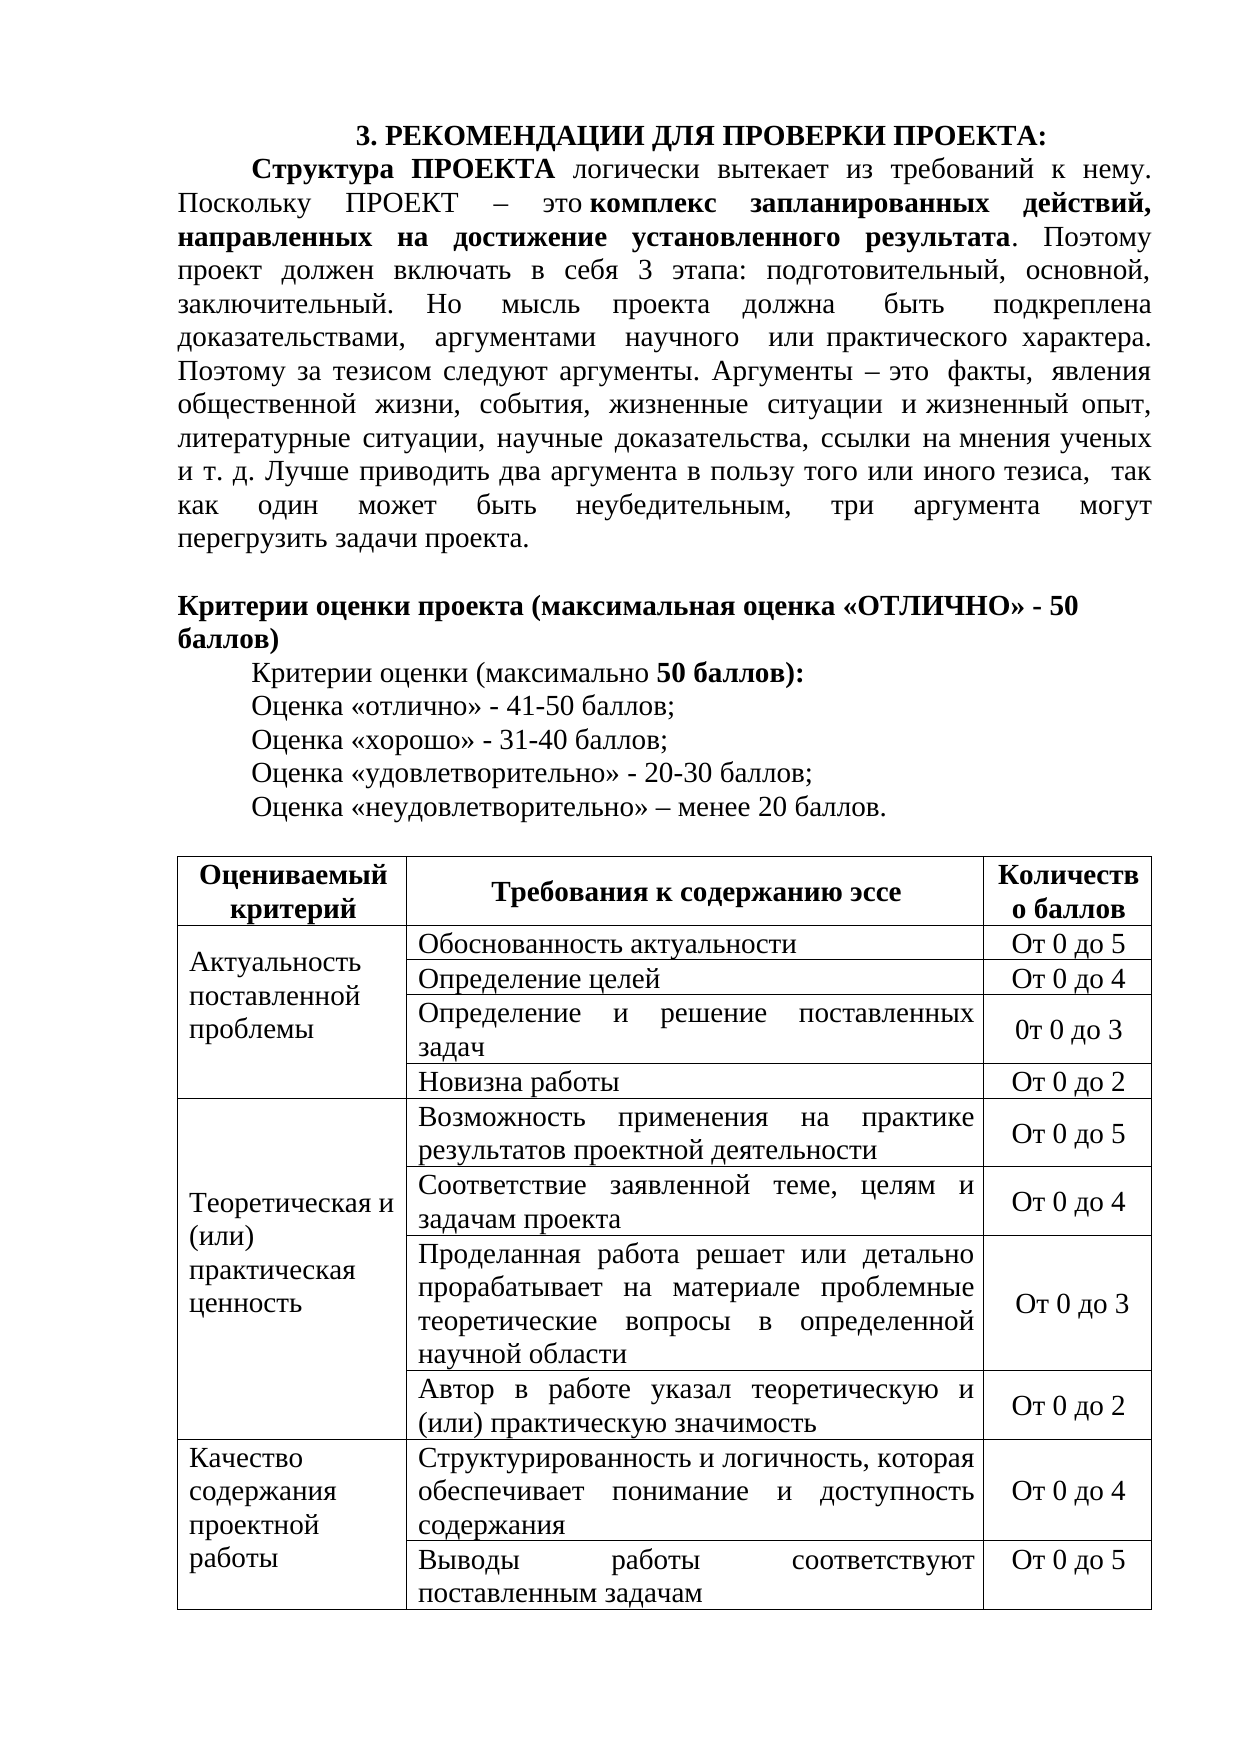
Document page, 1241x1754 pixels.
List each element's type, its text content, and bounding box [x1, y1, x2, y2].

table_header Количество баллов [984, 857, 1151, 924]
table_cell Качество содержания проектной работы [178, 1440, 406, 1609]
text 3. РЕКОМЕНДАЦИИ ДЛЯ ПРОВЕРКИ ПРОЕКТА: [177, 118, 1152, 152]
text Оценка «отлично» - 41-50 баллов; [177, 688, 1152, 722]
table_header Оцениваемый критерий [178, 857, 406, 924]
table_cell От 0 до 5 [984, 926, 1151, 959]
text Оценка «удовлетворительно» - 20-30 баллов; [177, 755, 1152, 789]
table_cell От 0 до 4 [984, 1167, 1151, 1234]
table_cell Возможность применения на практике результатов проектной деятельности [407, 1099, 983, 1166]
table_cell Теоретическая и (или) практическая ценность [178, 1099, 406, 1438]
table_cell От 0 до 2 [984, 1064, 1151, 1098]
table_cell От 0 до 3 [984, 1236, 1151, 1370]
table_header Требования к содержанию эссе [407, 857, 983, 924]
table_cell От 0 до 4 [984, 960, 1151, 994]
table_cell От 0 до 5 [984, 1541, 1151, 1609]
text Оценка «хорошо» - 31-40 баллов; [177, 722, 1152, 755]
table_cell Новизна работы [407, 1064, 983, 1098]
table_cell Соответствие заявленной теме, целям и задачам проекта [407, 1167, 983, 1234]
table_cell Определение целей [407, 960, 983, 994]
table_cell Автор в работе указал теоретическую и (или) практическую значимость [407, 1371, 983, 1438]
table_cell От 0 до 5 [984, 1099, 1151, 1166]
table_cell От 0 до 4 [984, 1440, 1151, 1540]
table_cell Выводы работы соответствуют поставленным задачам [407, 1541, 983, 1609]
table_cell Обоснованность актуальности [407, 926, 983, 959]
table_cell 0т 0 до 3 [984, 995, 1151, 1063]
table_cell Проделанная работа решает или детально прорабатывает на материале проблемные теоретические вопросы в определенной научной области [407, 1236, 983, 1370]
table_cell Актуальность поставленной проблемы [178, 926, 406, 1098]
text Структура ПРОЕКТА логически вытекает из требований к нему. Поскольку ПРОЕКТ – это комплекс запланированных действий, направленных на достижение установленного результата. Поэтому проект должен включать в себя 3 этапа: подготовительный, основной, заключительный. Но мысль проекта должна быть подкреплена доказательствами, аргументами научного или практического характера. Поэтому за тезисом следуют аргументы. Аргументы – это факты, явления общественной жизни, события, жизненные ситуации и жизненный опыт, литературные ситуации, научные доказательства, ссылки на мнения ученых и т. д. Лучше приводить два аргумента в пользу того или иного тезиса, так как один может быть неубедительным, три аргумента могут перегрузить задачи проекта. [177, 152, 1152, 554]
text Критерии оценки (максимально 50 баллов): [177, 655, 1152, 688]
table_cell Структурированность и логичность, которая обеспечивает понимание и доступность содержания [407, 1440, 983, 1540]
table_cell От 0 до 2 [984, 1371, 1151, 1438]
text Критерии оценки проекта (максимальная оценка «ОТЛИЧНО» - 50 баллов) [177, 588, 1152, 655]
text Оценка «неудовлетворительно» – менее 20 баллов. [177, 789, 1152, 822]
table_cell Определение и решение поставленных задач [407, 995, 983, 1063]
